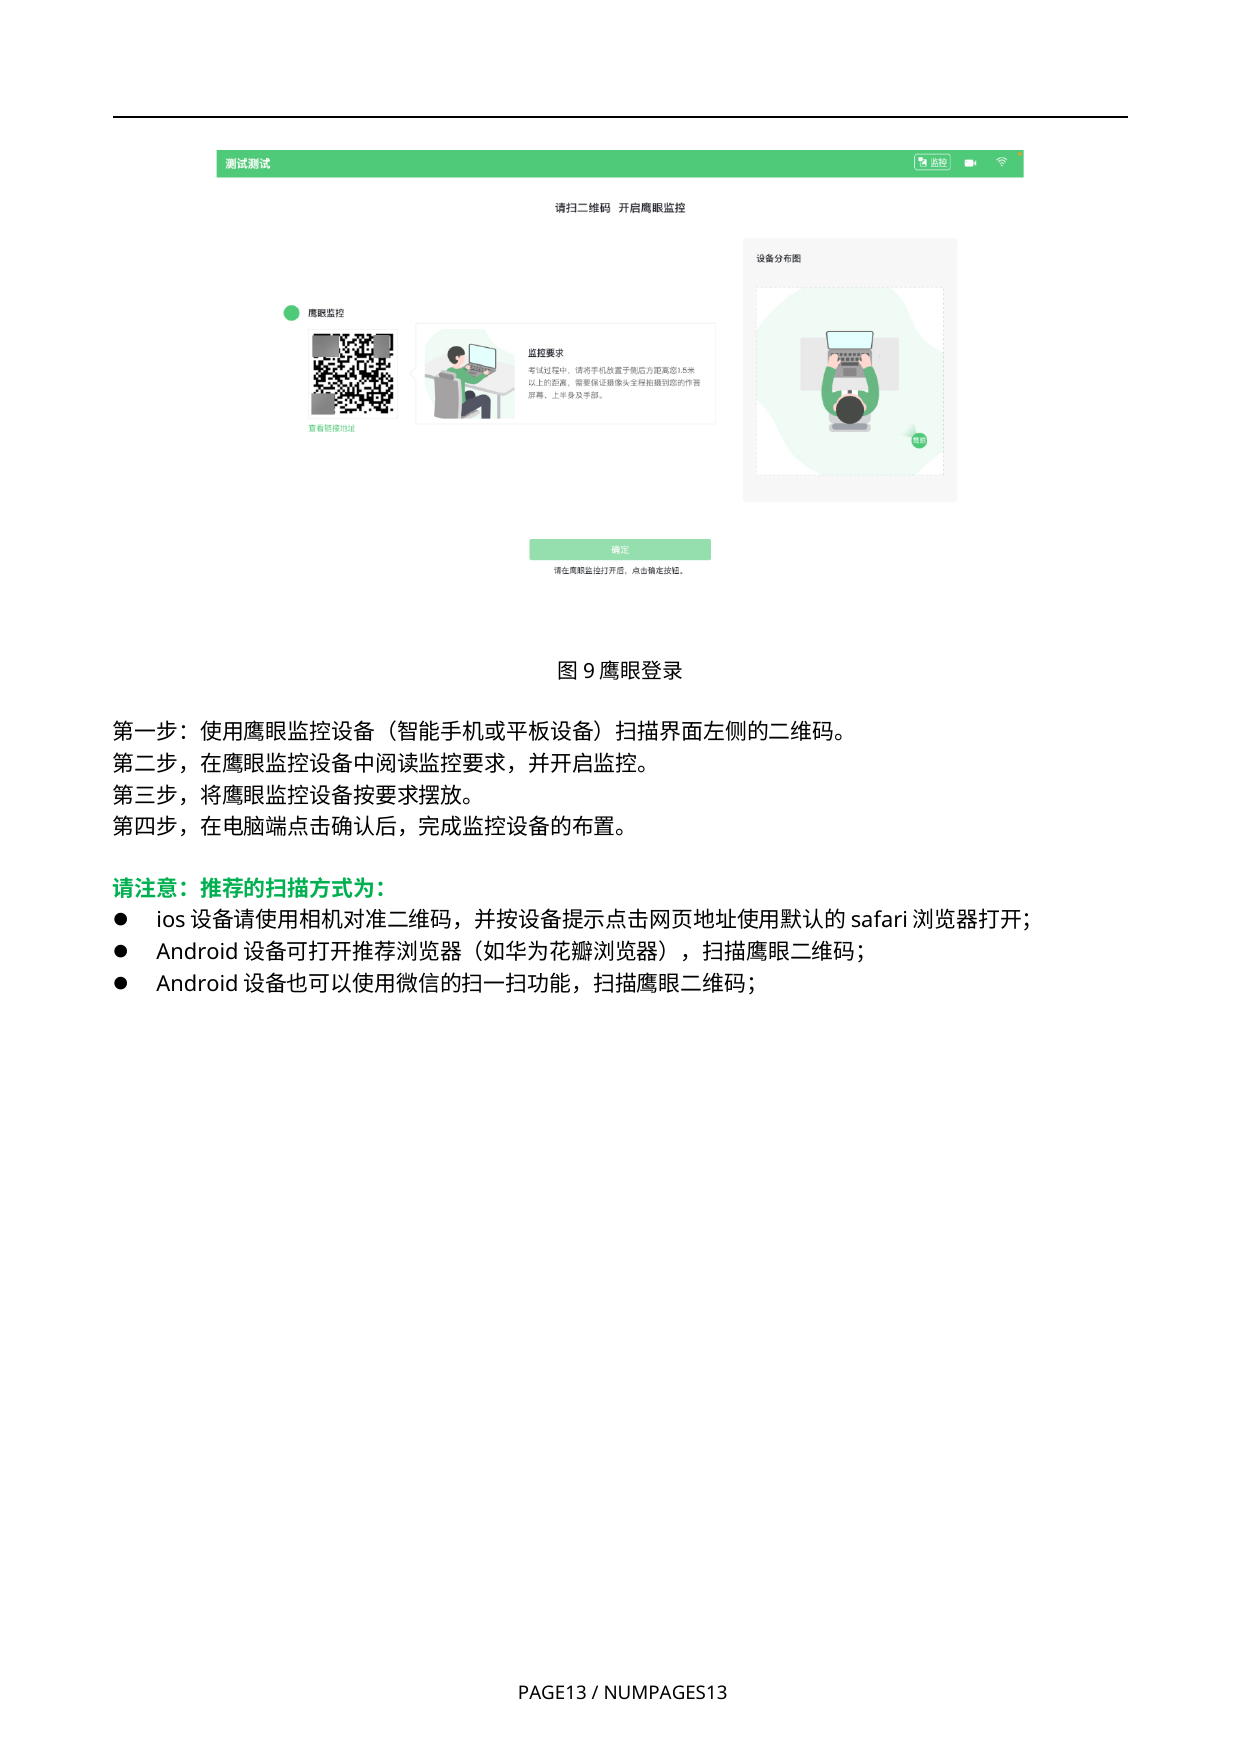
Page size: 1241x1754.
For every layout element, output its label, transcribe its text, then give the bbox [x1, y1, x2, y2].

text 第二步，在鹰眼监控设备中阅读监控要求，并开启监控。 [112, 746, 1128, 778]
picture [216, 150, 1024, 655]
text 请注意：推荐的扫描方式为： [112, 871, 1128, 902]
list Android设备也可以使用微信的扫一扫功能，扫描鹰眼二维码； [112, 966, 1084, 998]
list Android设备可打开推荐浏览器（如华为花瓣浏览器），扫描鹰眼二维码； [112, 934, 1084, 966]
list ios设备请使用相机对准二维码，并按设备提示点击网页地址使用默认的safari浏览器打开； [112, 902, 1084, 934]
text 第一步：使用鹰眼监控设备（智能手机或平板设备）扫描界面左侧的二维码。 [112, 714, 1128, 746]
text 第三步，将鹰眼监控设备按要求摆放。 [112, 778, 1128, 809]
text 第四步，在电脑端点击确认后，完成监控设备的布置。 [112, 809, 1128, 841]
